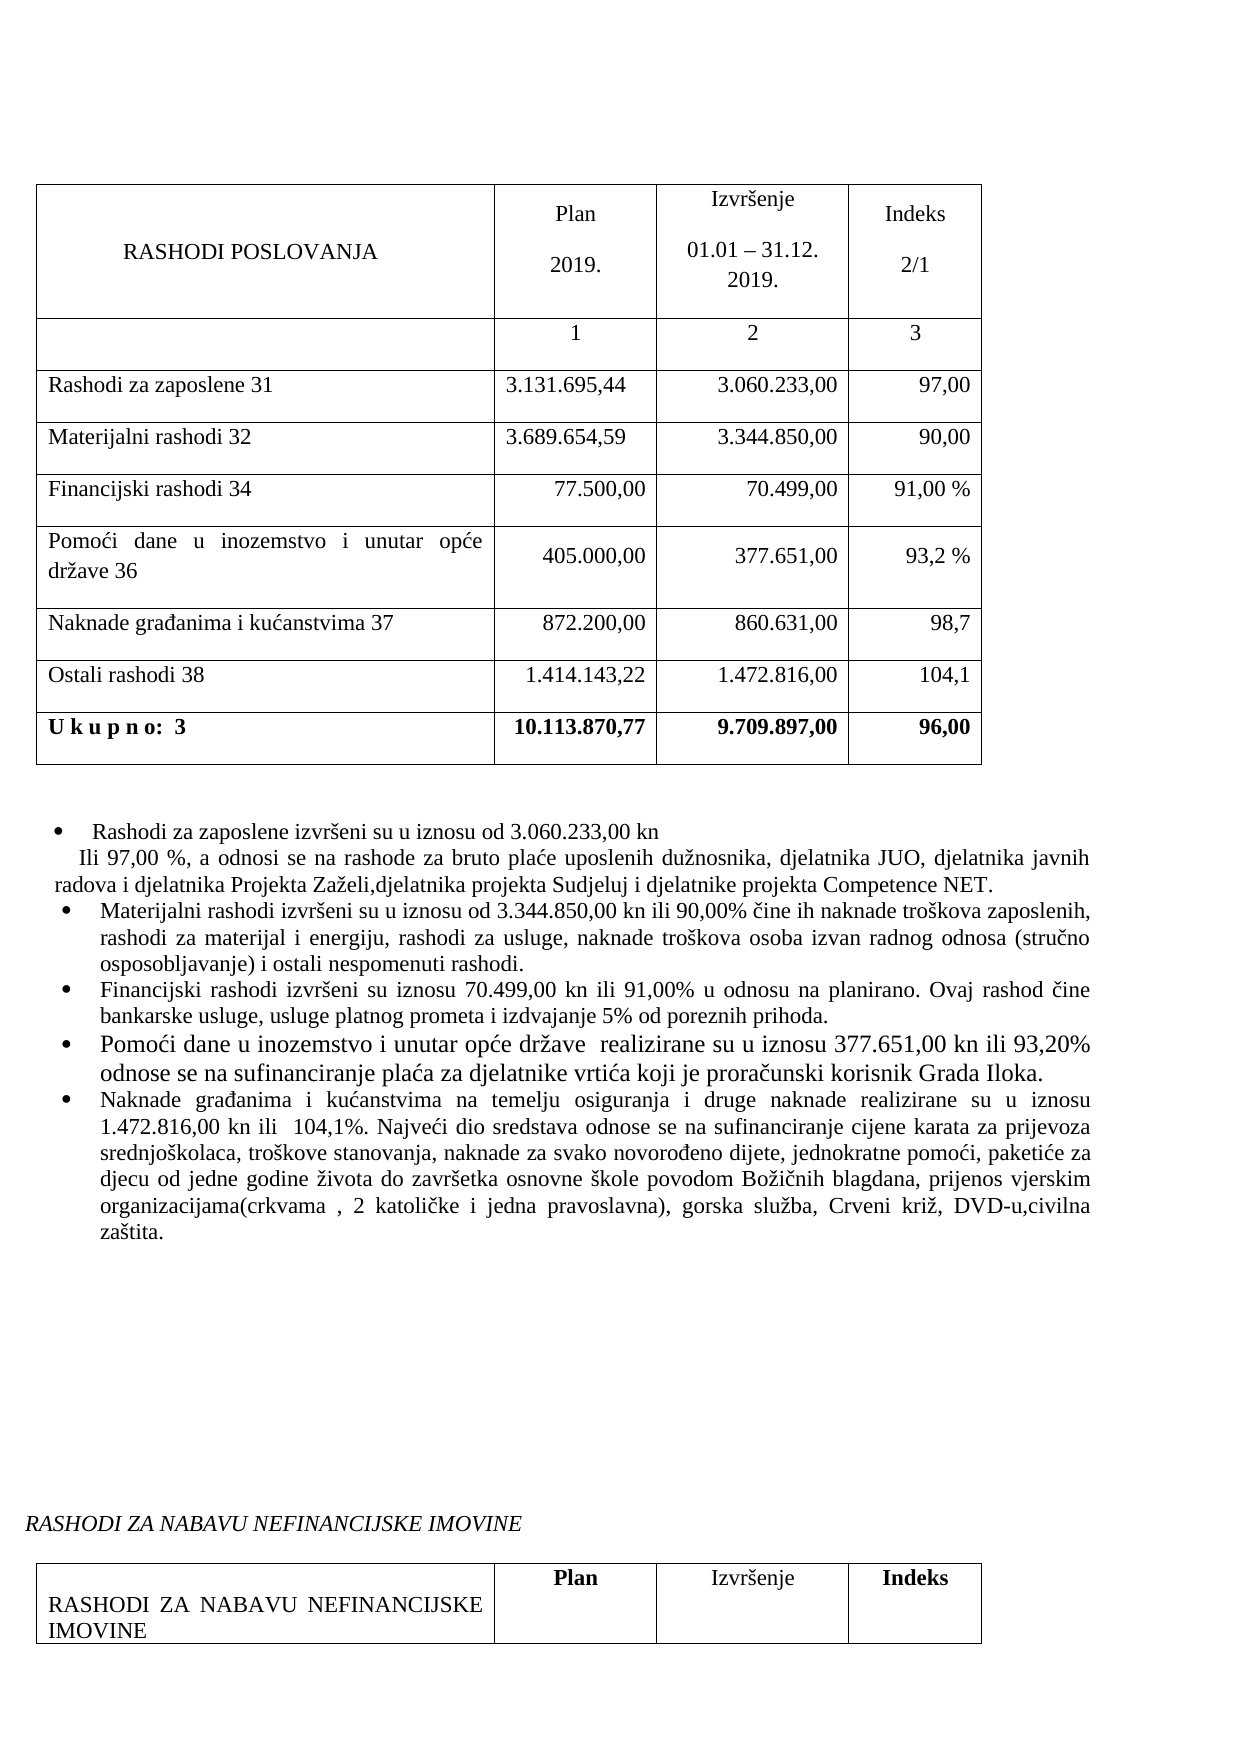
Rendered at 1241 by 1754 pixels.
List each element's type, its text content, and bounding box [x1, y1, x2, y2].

text RASHODI ZA NABAVU NEFINANCIJSKE IMOVINE [25, 1511, 1092, 1537]
table_cell 1.414.143,22 [495, 661, 656, 712]
table_cell 9.709.897,00 [657, 713, 848, 764]
table_cell 70.499,00 [657, 475, 848, 526]
list Naknade građanima i kućanstvima na temelju osiguranja i druge naknade realizirane su u iznosu 1.472.816,00 kn ili 104,1%. Najveći dio sredstava odnose se na sufinanciranje cijene karata za prijevoza srednjoškolaca, troškove stanovanja, naknade za svako novorođeno dijete, jednokratne pomoći, paketiće za djecu od jedne godine života do završetka osnovne škole povodom Božičnih blagdana, prijenos vjerskim organizacijama(crkvama , 2 katoličke i jedna pravoslavna), gorska služba, Crveni križ, DVD-u,civilna zaštita. [62, 1086, 1092, 1244]
table_header Plan 2019. [495, 185, 656, 317]
table_header Indeks 2/1 [849, 185, 981, 317]
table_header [657, 1564, 848, 1643]
table_cell 97,00 [849, 371, 981, 422]
table_header Indeks 2/1 [849, 1564, 981, 1643]
list Financijski rashodi izvršeni su iznosu 70.499,00 kn ili 91,00% u odnosu na planirano. Ovaj rashod čine bankarske usluge, usluge platnog prometa i izdvajanje 5% od poreznih prihoda. [62, 976, 1092, 1029]
table_cell Naknade građanima i kućanstvima 37 [37, 609, 494, 660]
table_cell 10.113.870,77 [495, 713, 656, 764]
table_cell 96,00 [849, 713, 981, 764]
table_cell 3.689.654,59 [495, 423, 656, 474]
table_cell 91,00 % [849, 475, 981, 526]
text Ili 97,00 %, a odnosi se na rashode za bruto plaće uposlenih dužnosnika, djelatnika JUO, djelatnika javnih radova i djelatnika Projekta Zaželi,djelatnika projekta Sudjeluj i djelatnike projekta Competence NET. [54, 844, 1092, 897]
table_cell 77.500,00 [495, 475, 656, 526]
table_header RASHODI POSLOVANJA [37, 185, 494, 317]
table_cell 2 [657, 319, 848, 369]
table_cell 90,00 [849, 423, 981, 474]
list Materijalni rashodi izvršeni su u iznosu od 3.344.850,00 kn ili 90,00% čine ih naknade troškova zaposlenih, rashodi za materijal i energiju, rashodi za usluge, naknade troškova osoba izvan radnog odnosa (stručno osposobljavanje) i ostali nespomenuti rashodi. [62, 897, 1092, 976]
table_cell 3.344.850,00 [657, 423, 848, 474]
table_cell 3.131.695,44 [495, 371, 656, 422]
table_header Izvršenje 01.01 – 31.12. 2019. [657, 185, 848, 317]
table_cell 93,2 % [849, 527, 981, 608]
table_cell Rashodi za zaposlene 31 [37, 371, 494, 422]
table_cell 3.060.233,00 [657, 371, 848, 422]
table_cell Financijski rashodi 34 [37, 475, 494, 526]
table_cell 1.472.816,00 [657, 661, 848, 712]
table_header Plan 2019. [495, 1564, 656, 1643]
table_cell 377.651,00 [657, 527, 848, 608]
table_cell Materijalni rashodi 32 [37, 423, 494, 474]
table_cell 104,1 [849, 661, 981, 712]
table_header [37, 1564, 494, 1643]
table_cell U k u p n o: 3 [37, 713, 494, 764]
list Pomoći dane u inozemstvo i unutar opće države realizirane su u iznosu 377.651,00 kn ili 93,20% odnose se na sufinanciranje plaća za djelatnike vrtića koji je proračunski korisnik Grada Iloka. [62, 1029, 1092, 1086]
table_cell 405.000,00 [495, 527, 656, 608]
table_cell Pomoći dane u inozemstvo i unutar opće države 36 [37, 527, 494, 608]
table_cell 98,7 [849, 609, 981, 660]
table_cell 3 [849, 319, 981, 369]
list Rashodi za zaposlene izvršeni su u iznosu od 3.060.233,00 kn [54, 818, 1092, 844]
table_cell 1 [495, 319, 656, 369]
table_cell [37, 319, 494, 369]
table_cell Ostali rashodi 38 [37, 661, 494, 712]
table_cell 860.631,00 [657, 609, 848, 660]
table_cell 872.200,00 [495, 609, 656, 660]
